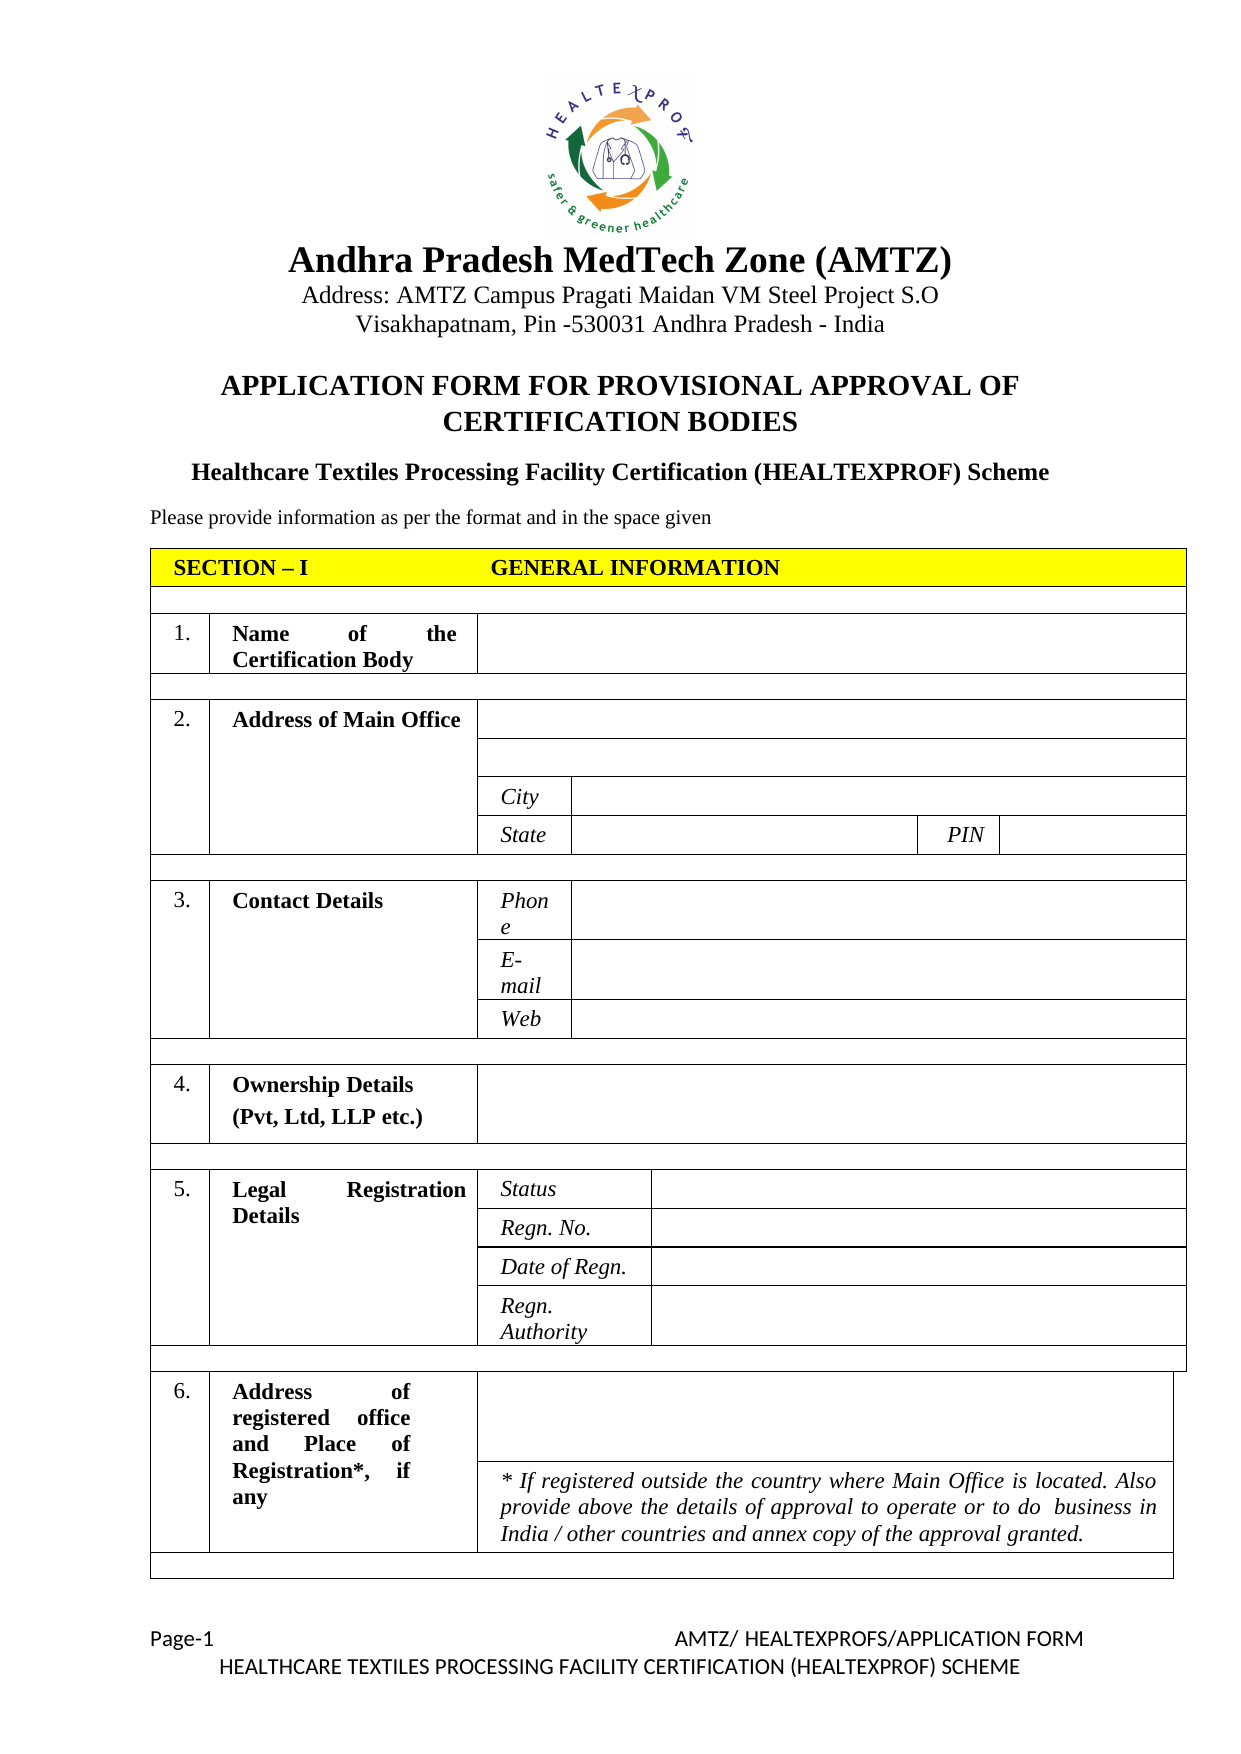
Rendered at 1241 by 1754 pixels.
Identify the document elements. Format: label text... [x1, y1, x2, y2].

table_cell [572, 1000, 1186, 1037]
text Healthcare Textiles Processing Facility Certification (HEALTEXPROF) Scheme [150, 457, 1090, 486]
table_cell Contact Details [210, 881, 477, 1037]
table_cell [652, 1286, 1186, 1344]
table_cell [478, 739, 1186, 776]
table_cell E-mail [478, 940, 571, 999]
table_cell Legal Registration Details [210, 1170, 477, 1344]
table_cell City [478, 777, 571, 815]
table_cell Status [478, 1170, 651, 1207]
table_cell 2. [151, 700, 209, 854]
table_cell PIN [918, 816, 999, 854]
table_cell Regn. No. [478, 1209, 651, 1246]
table_cell [151, 1553, 1173, 1578]
table_cell 1. [151, 614, 209, 672]
table_cell Ownership Details (Pvt, Ltd, LLP etc.) [210, 1065, 477, 1142]
table_cell Address of Main Office [210, 700, 477, 854]
table_cell [572, 940, 1186, 999]
table_cell Date of Regn. [478, 1248, 651, 1285]
table_cell [151, 674, 1186, 698]
table_cell [478, 614, 1186, 672]
table_cell State [478, 816, 571, 854]
table_cell Name of the Certification Body [210, 614, 477, 672]
table_header SECTION – I GENERAL INFORMATION [151, 549, 1186, 586]
table_cell 5. [151, 1170, 209, 1344]
table_cell 4. [151, 1065, 209, 1142]
table_cell [151, 855, 1186, 880]
table_cell [151, 1144, 1186, 1169]
table_cell [652, 1248, 1186, 1285]
table_cell Phone [478, 881, 571, 939]
table_cell 3. [151, 881, 209, 1037]
table_cell [652, 1209, 1186, 1246]
table_cell [151, 587, 1186, 613]
table_cell [572, 777, 1186, 815]
table_cell [478, 1372, 1173, 1461]
table_cell * If registered outside the country where Main Office is located. Also provide above the details of approval to operate or to do business in India / other countries and annex copy of the approval granted. [478, 1462, 1173, 1552]
table_cell [478, 700, 1186, 737]
picture [545, 73, 695, 238]
table_cell [478, 1065, 1186, 1142]
table_cell [572, 881, 1186, 939]
table_cell Address of registered office and Place of Registration*, if any [210, 1372, 477, 1552]
text APPLICATION FORM FOR PROVISIONAL APPROVAL OF CERTIFICATION BODIES [150, 368, 1090, 438]
text Please provide information as per the format and in the space given [150, 505, 1090, 529]
table_cell [151, 1039, 1186, 1064]
table_cell [151, 1346, 1186, 1371]
table_cell [652, 1170, 1186, 1207]
table_cell [572, 816, 917, 854]
table_cell Regn. Authority [478, 1286, 651, 1344]
table_cell Web [478, 1000, 571, 1037]
table_cell [1000, 816, 1186, 854]
table_cell 6. [151, 1372, 209, 1552]
